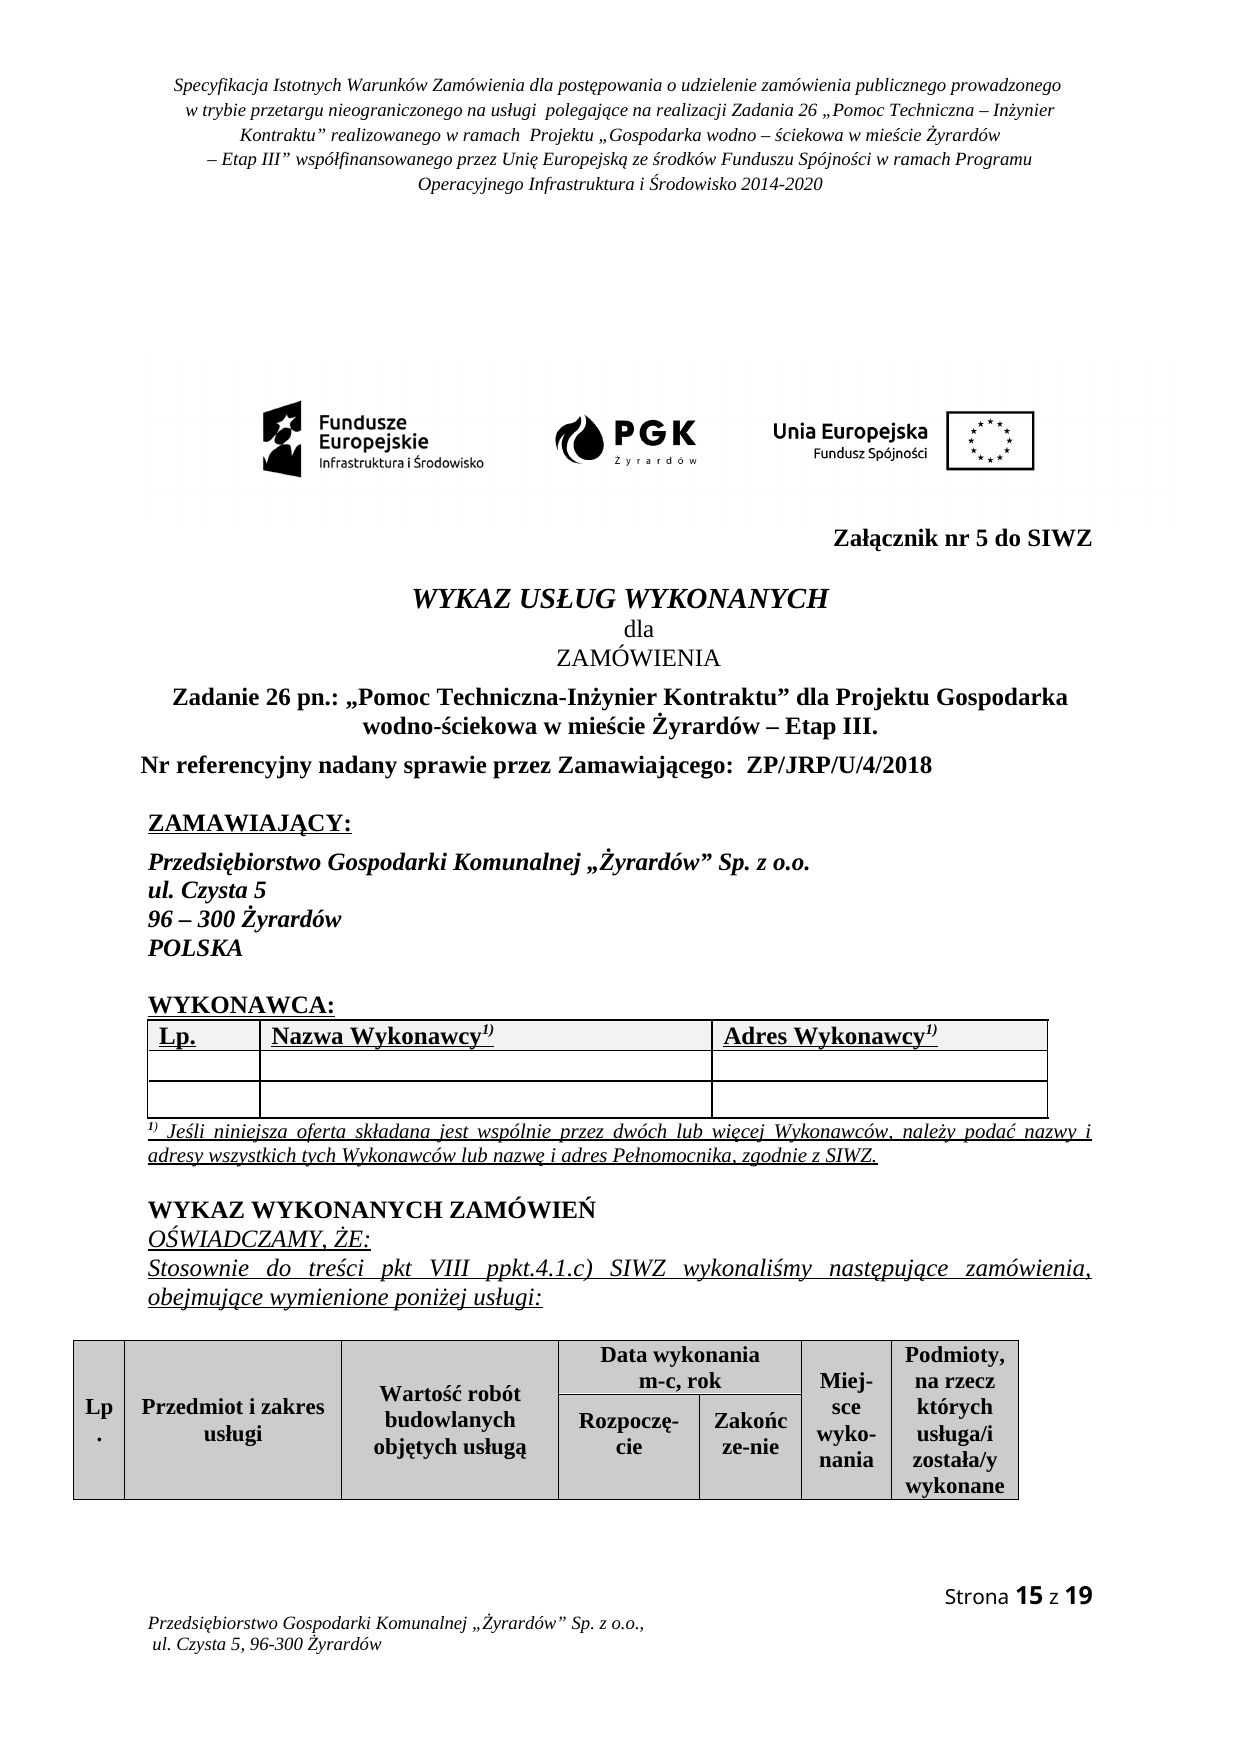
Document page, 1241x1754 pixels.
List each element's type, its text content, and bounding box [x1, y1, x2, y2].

text dla [185, 614, 1093, 643]
table_cell Zakończe-nie [700, 1395, 801, 1499]
text 1) Jeśli niniejsza oferta składana jest wspólnie przez dwóch lub więcej Wykonawców, należy podać nazwy i adresy wszystkich tych Wykonawców lub nazwę i adres Pełnomocnika, zgodnie z SIWZ. [148, 1118, 1093, 1167]
table_header Adres Wykonawcy1) [713, 1021, 1047, 1050]
text ZAMÓWIENIA [185, 643, 1093, 672]
text Zadanie 26 pn.: „Pomoc Techniczna-Inżynier Kontraktu” dla Projektu Gospodarka wodno-ściekowa w mieście Żyrardów – Etap III. [148, 682, 1093, 740]
text Przedsiębiorstwo Gospodarki Komunalnej „Żyrardów” Sp. z o.o. [148, 847, 1093, 876]
table_header Podmioty, na rzecz których usługa/i została/y wykonane [892, 1341, 1018, 1499]
table_cell [713, 1051, 1047, 1080]
table_header Lp. [74, 1341, 124, 1499]
picture [147, 353, 1176, 524]
text WYKAZ USŁUG WYKONANYCH [148, 581, 1093, 614]
text Stosownie do treści pkt VIII ppkt.4.1.c) SIWZ wykonaliśmy następujące zamówienia, obejmujące wymienione poniżej usługi: [148, 1253, 1093, 1310]
table_header Miej- sce wyko- nania [802, 1341, 891, 1499]
table_cell [261, 1082, 711, 1117]
table_header Wartość robót budowlanych objętych usługą [342, 1341, 558, 1499]
table_header Lp. [148, 1021, 259, 1050]
text 96 – 300 Żyrardów [148, 904, 1093, 933]
table_cell [148, 1051, 259, 1080]
text ZAMAWIAJĄCY: [148, 808, 1093, 836]
text Załącznik nr 5 do SIWZ [148, 524, 1093, 552]
table_header Data wykonania m-c, rok [559, 1341, 801, 1393]
table_header Przedmiot i zakres usługi [125, 1341, 341, 1499]
table_header Nazwa Wykonawcy1) [261, 1021, 711, 1050]
text ul. Czysta 5 [148, 876, 1093, 904]
text WYKONAWCA: [148, 991, 1093, 1019]
table_header Nr referencyjny nadany sprawie przez Zamawiającego: ZP/JRP/U/4/2018 [133, 750, 1172, 779]
table_cell [713, 1082, 1047, 1117]
table_cell Rozpoczę- cie [559, 1395, 699, 1499]
table_cell [148, 1081, 259, 1117]
text OŚWIADCZAMY, ŻE: [148, 1224, 1093, 1253]
table_cell [261, 1051, 711, 1080]
text POLSKA [148, 933, 1093, 962]
text WYKAZ WYKONANYCH ZAMÓWIEŃ [148, 1195, 1093, 1224]
